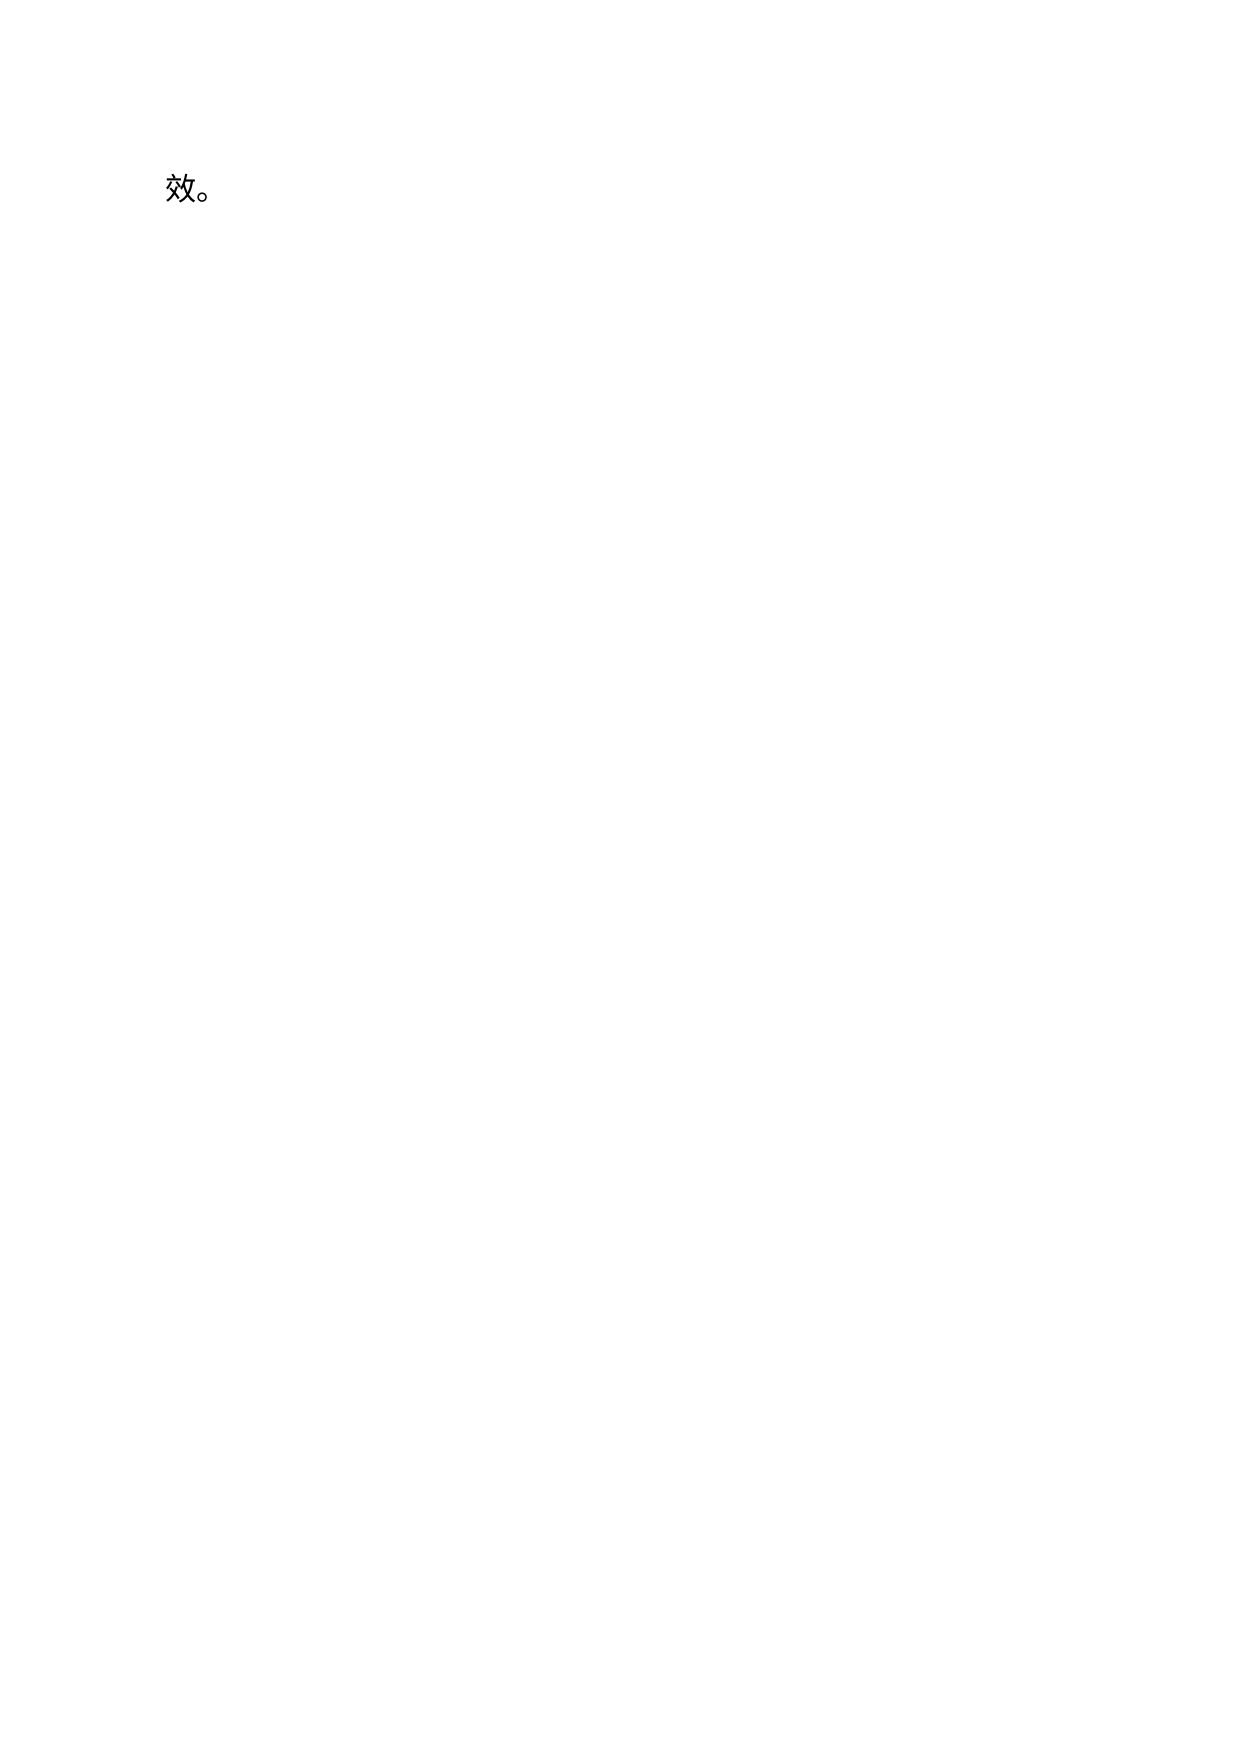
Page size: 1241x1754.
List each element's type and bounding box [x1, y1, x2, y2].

text [165, 164, 1084, 210]
